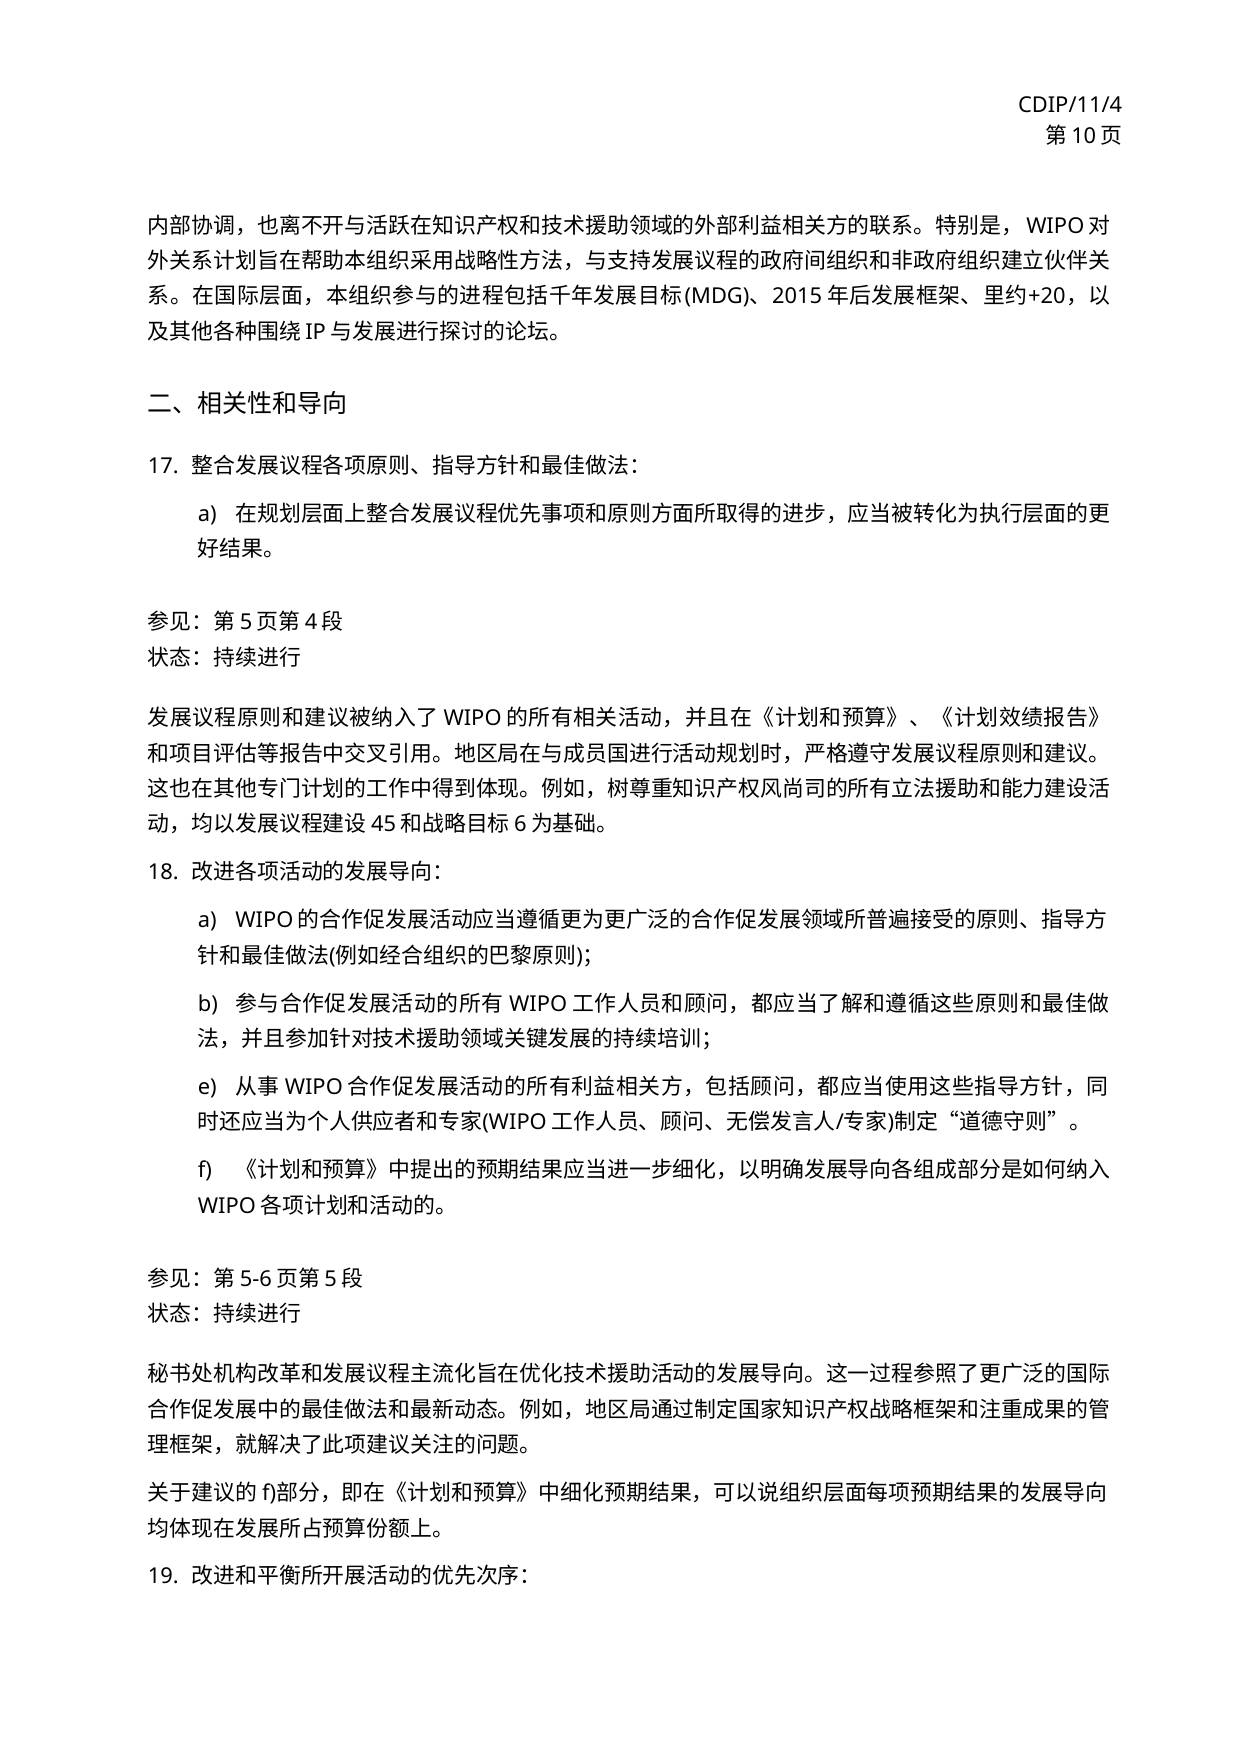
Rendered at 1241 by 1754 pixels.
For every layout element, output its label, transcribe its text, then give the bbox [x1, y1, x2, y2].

table_cell 参见：第5-6页第5段 状态：持续进行 秘书处机构改革和发展议程主流化旨在优化技术援助活动的发展导向。这一过程参照了更广泛的国际合作促发展中的最佳做法和最新动态。例如，地区局通过制定国家知识产权战略框架和注重成果的管理框架，就解决了此项建议关注的问题。 关于建议的f)部分，即在《计划和预算》中细化预期结果，可以说组织层面每项预期结果的发展导向均体现在发展所占预算份额上。 [136, 1232, 1122, 1555]
table_header 17. 整合发展议程各项原则、指导方针和最佳做法： a) 在规划层面上整合发展议程优先事项和原则方面所取得的进步，应当被转化为执行层面的更好结果。 [136, 444, 1122, 576]
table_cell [136, 204, 1122, 358]
table_cell 参见：第5页第4段 状态：持续进行 发展议程原则和建议被纳入了WIPO的所有相关活动，并且在《计划和预算》、《计划效绩报告》和项目评估等报告中交叉引用。地区局在与成员国进行活动规划时，严格遵守发展议程原则和建议。这也在其他专门计划的工作中得到体现。例如，树尊重知识产权风尚司的所有立法援助和能力建设活动，均以发展议程建设45和战略目标6为基础。 [136, 576, 1122, 851]
subtitle 二、相关性和导向 [148, 383, 1122, 419]
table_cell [136, 1555, 1122, 1603]
table_cell 18. 改进各项活动的发展导向： a) WIPO的合作促发展活动应当遵循更为更广泛的合作促发展领域所普遍接受的原则、指导方针和最佳做法(例如经合组织的巴黎原则)； b) 参与合作促发展活动的所有WIPO工作人员和顾问，都应当了解和遵循这些原则和最佳做法，并且参加针对技术援助领域关键发展的持续培训； e) 从事WIPO合作促发展活动的所有利益相关方，包括顾问，都应当使用这些指导方针，同时还应当为个人供应者和专家(WIPO工作人员、顾问、无偿发言人/专家)制定“道德守则”。 f) 《计划和预算》中提出的预期结果应当进一步细化，以明确发展导向各组成部分是如何纳入WIPO各项计划和活动的。 [136, 851, 1122, 1232]
